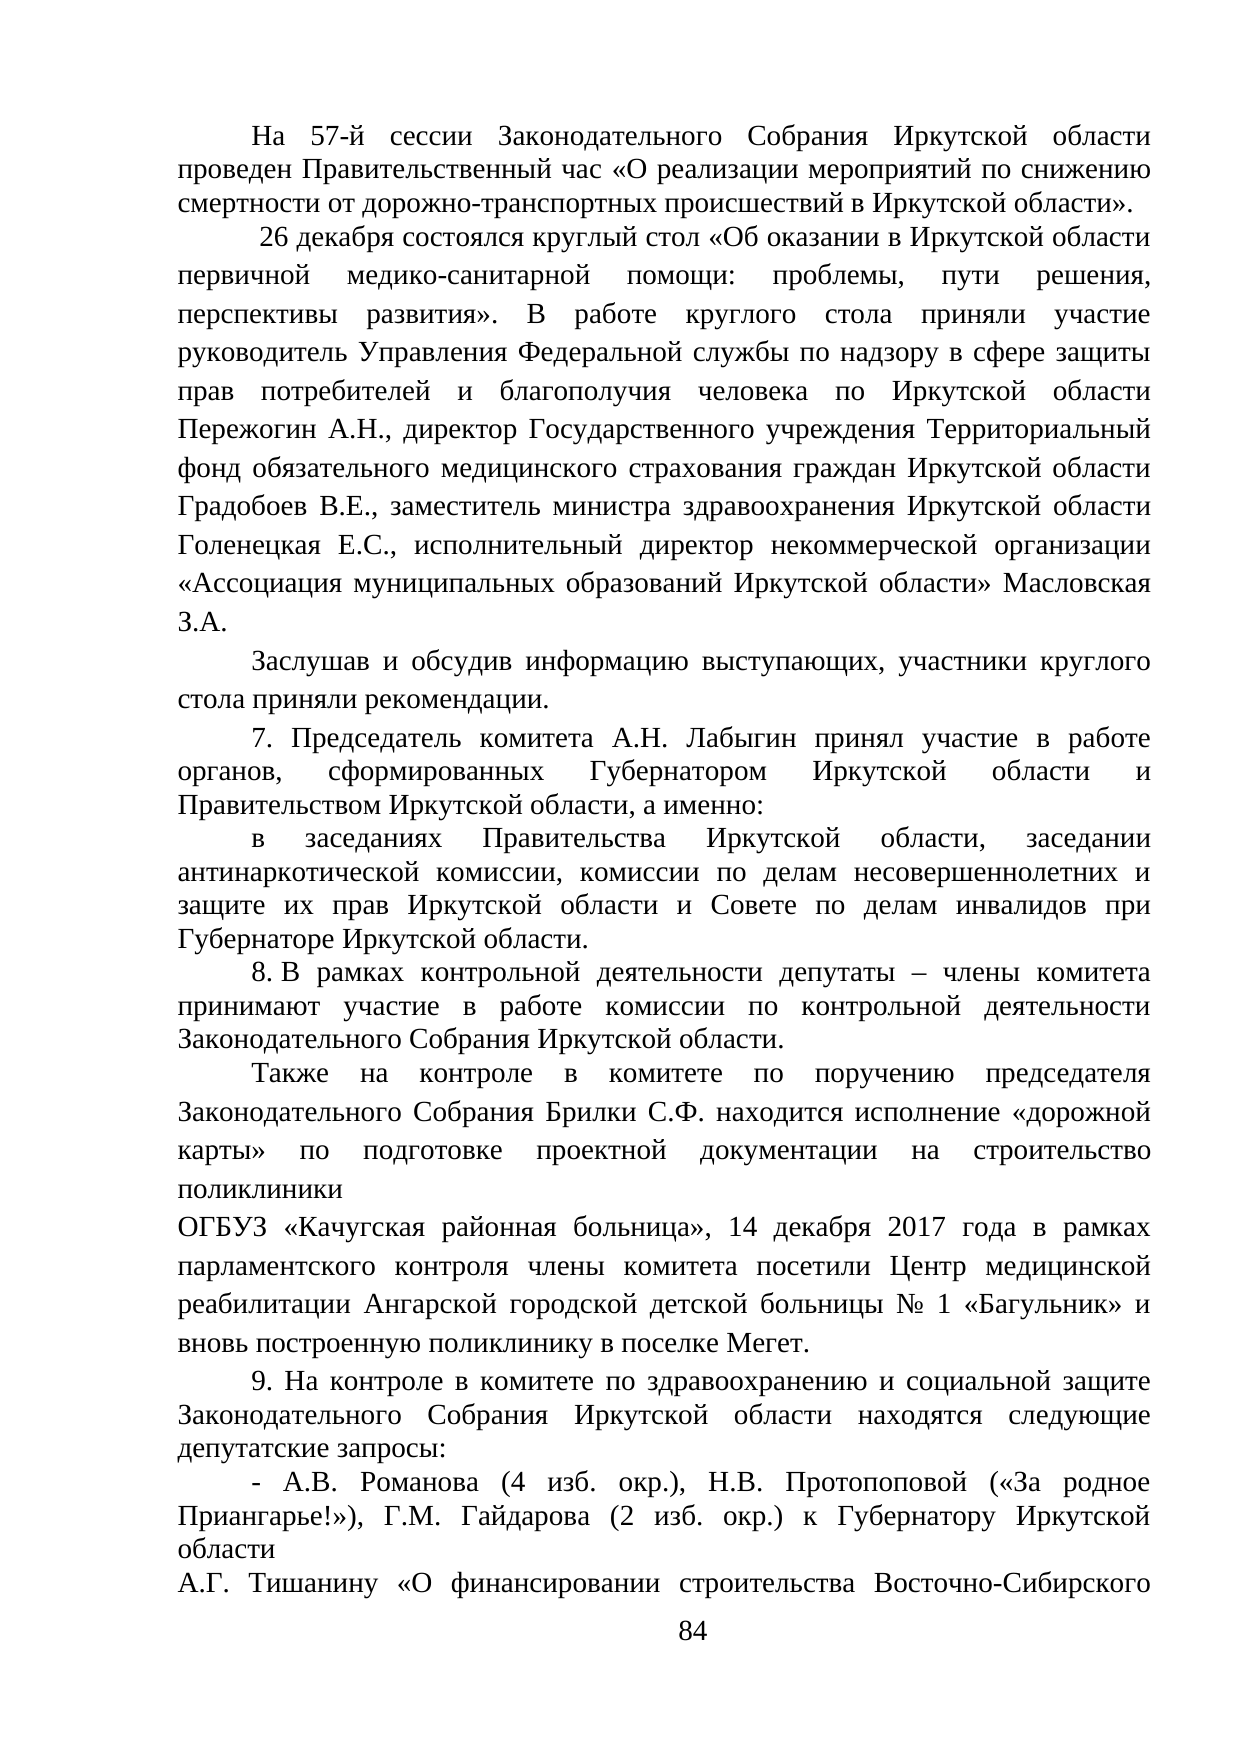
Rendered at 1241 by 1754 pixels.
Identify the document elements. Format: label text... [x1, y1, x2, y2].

list Заслушав и обсудив информацию выступающих, участники круглого стола приняли рекомендации. [177, 643, 1152, 715]
list В рамках контрольной деятельности депутаты – члены комитета принимают участие в работе комиссии по контрольной деятельности Законодательного Собрания Иркутской области. [177, 954, 1152, 1055]
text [177, 1464, 1152, 1598]
list Также на контроле в комитете по поручению председателя Законодательного Собрания Брилки С.Ф. находится исполнение «дорожной карты» по подготовке проектной документации на строительство поликлиники ОГБУЗ «Качугская районная больница», 14 декабря 2017 года в рамках парламентского контроля члены комитета посетили Центр медицинской реабилитации Ангарской городской детской больницы № 1 «Багульник» и вновь построенную поликлинику в поселке Мегет. [177, 1055, 1152, 1358]
list 7. Председатель комитета А.Н. Лабыгин принял участие в работе органов, сформированных Губернатором Иркутской области и Правительством Иркутской области, а именно: [177, 720, 1152, 820]
list На 57-й сессии Законодательного Собрания Иркутской области проведен Правительственный час «О реализации мероприятий по снижению смертности от дорожно-транспортных происшествий в Иркутской области». [177, 118, 1152, 219]
text в заседаниях Правительства Иркутской области, заседании антинаркотической комиссии, комиссии по делам несовершеннолетних и защите их прав Иркутской области и Совете по делам инвалидов при Губернаторе Иркутской области. [177, 820, 1152, 954]
text 9. На контроле в комитете по здравоохранению и социальной защите Законодательного Собрания Иркутской области находятся следующие депутатские запросы: [177, 1363, 1152, 1464]
list 26 декабря состоялся круглый стол «Об оказании в Иркутской области первичной медико-санитарной помощи: проблемы, пути решения, перспективы развития». В работе круглого стола приняли участие руководитель Управления Федеральной службы по надзору в сфере защиты прав потребителей и благополучия человека по Иркутской области Пережогин А.Н., директор Государственного учреждения Территориальный фонд обязательного медицинского страхования граждан Иркутской области Градобоев В.Е., заместитель министра здравоохранения Иркутской области Голенецкая Е.С., исполнительный директор некоммерческой организации «Ассоциация муниципальных образований Иркутской области» Масловская З.А. [177, 219, 1152, 638]
